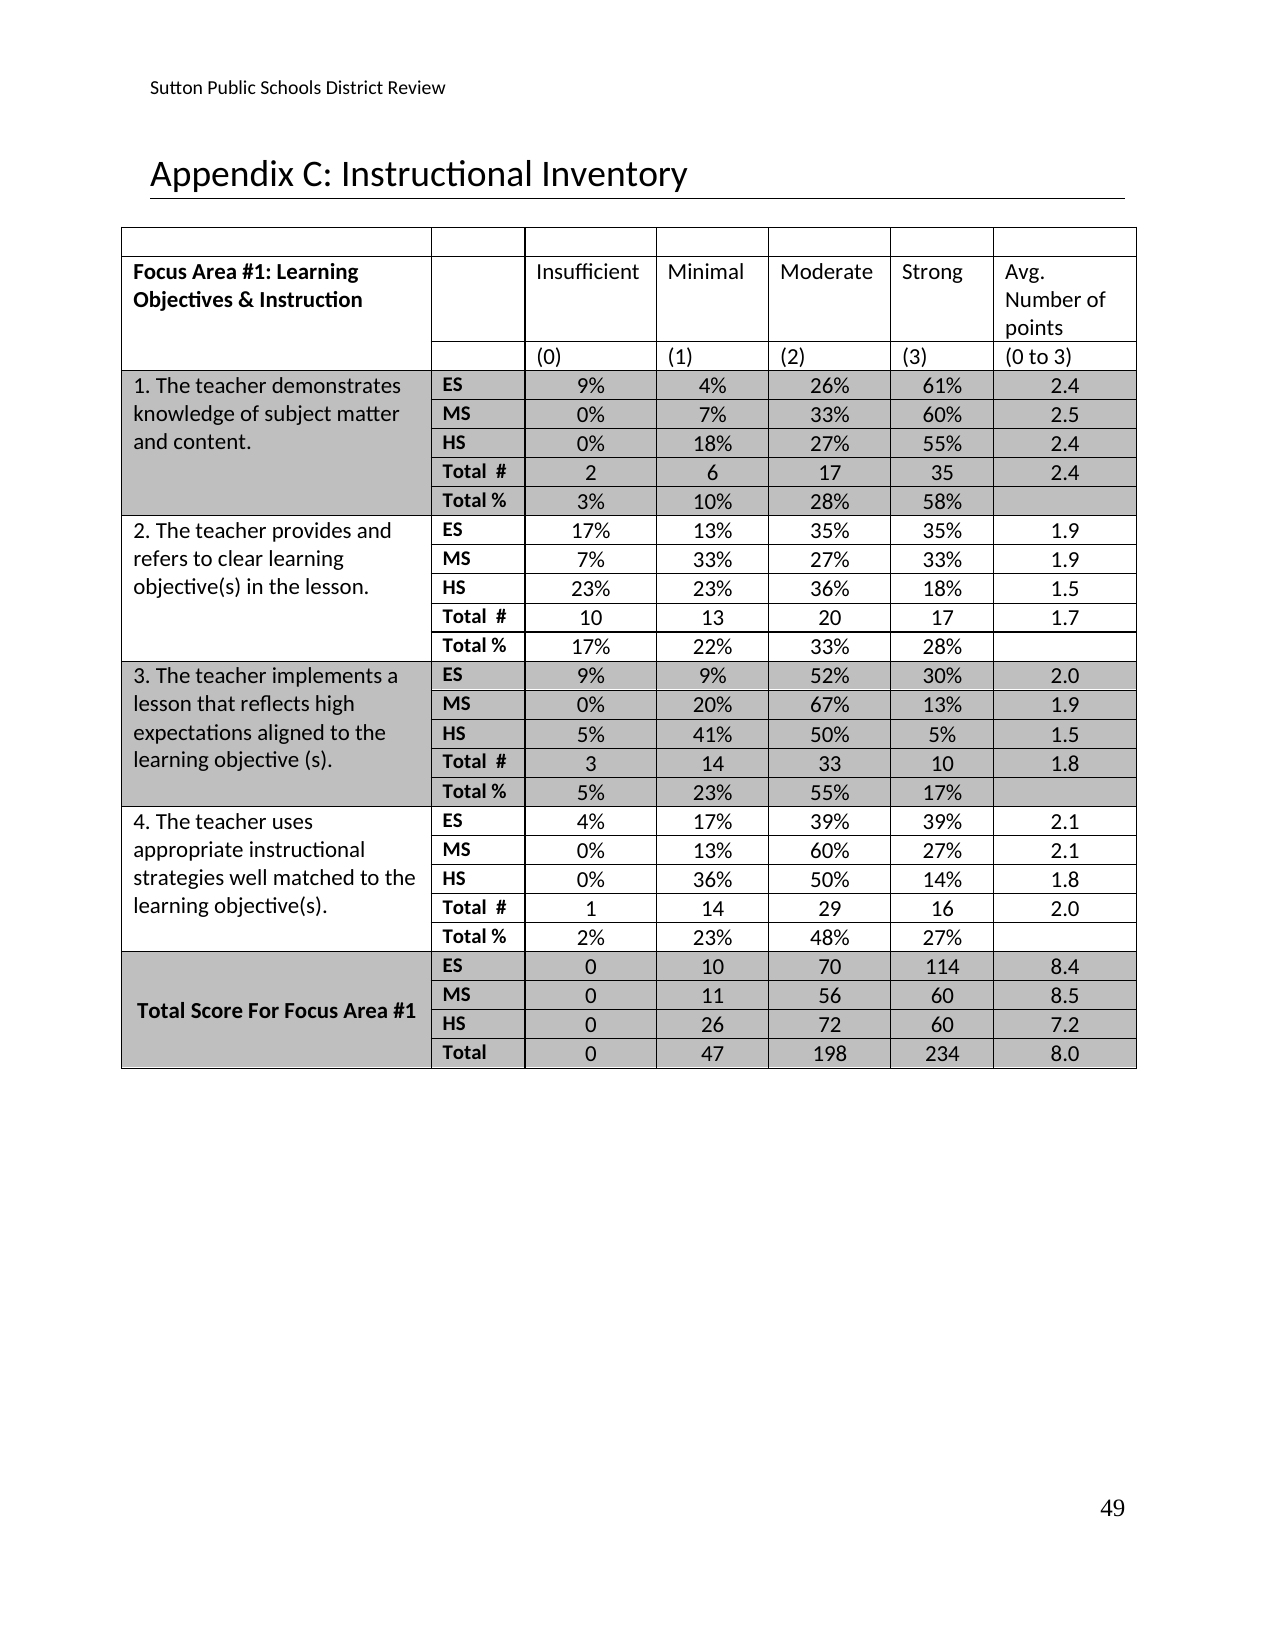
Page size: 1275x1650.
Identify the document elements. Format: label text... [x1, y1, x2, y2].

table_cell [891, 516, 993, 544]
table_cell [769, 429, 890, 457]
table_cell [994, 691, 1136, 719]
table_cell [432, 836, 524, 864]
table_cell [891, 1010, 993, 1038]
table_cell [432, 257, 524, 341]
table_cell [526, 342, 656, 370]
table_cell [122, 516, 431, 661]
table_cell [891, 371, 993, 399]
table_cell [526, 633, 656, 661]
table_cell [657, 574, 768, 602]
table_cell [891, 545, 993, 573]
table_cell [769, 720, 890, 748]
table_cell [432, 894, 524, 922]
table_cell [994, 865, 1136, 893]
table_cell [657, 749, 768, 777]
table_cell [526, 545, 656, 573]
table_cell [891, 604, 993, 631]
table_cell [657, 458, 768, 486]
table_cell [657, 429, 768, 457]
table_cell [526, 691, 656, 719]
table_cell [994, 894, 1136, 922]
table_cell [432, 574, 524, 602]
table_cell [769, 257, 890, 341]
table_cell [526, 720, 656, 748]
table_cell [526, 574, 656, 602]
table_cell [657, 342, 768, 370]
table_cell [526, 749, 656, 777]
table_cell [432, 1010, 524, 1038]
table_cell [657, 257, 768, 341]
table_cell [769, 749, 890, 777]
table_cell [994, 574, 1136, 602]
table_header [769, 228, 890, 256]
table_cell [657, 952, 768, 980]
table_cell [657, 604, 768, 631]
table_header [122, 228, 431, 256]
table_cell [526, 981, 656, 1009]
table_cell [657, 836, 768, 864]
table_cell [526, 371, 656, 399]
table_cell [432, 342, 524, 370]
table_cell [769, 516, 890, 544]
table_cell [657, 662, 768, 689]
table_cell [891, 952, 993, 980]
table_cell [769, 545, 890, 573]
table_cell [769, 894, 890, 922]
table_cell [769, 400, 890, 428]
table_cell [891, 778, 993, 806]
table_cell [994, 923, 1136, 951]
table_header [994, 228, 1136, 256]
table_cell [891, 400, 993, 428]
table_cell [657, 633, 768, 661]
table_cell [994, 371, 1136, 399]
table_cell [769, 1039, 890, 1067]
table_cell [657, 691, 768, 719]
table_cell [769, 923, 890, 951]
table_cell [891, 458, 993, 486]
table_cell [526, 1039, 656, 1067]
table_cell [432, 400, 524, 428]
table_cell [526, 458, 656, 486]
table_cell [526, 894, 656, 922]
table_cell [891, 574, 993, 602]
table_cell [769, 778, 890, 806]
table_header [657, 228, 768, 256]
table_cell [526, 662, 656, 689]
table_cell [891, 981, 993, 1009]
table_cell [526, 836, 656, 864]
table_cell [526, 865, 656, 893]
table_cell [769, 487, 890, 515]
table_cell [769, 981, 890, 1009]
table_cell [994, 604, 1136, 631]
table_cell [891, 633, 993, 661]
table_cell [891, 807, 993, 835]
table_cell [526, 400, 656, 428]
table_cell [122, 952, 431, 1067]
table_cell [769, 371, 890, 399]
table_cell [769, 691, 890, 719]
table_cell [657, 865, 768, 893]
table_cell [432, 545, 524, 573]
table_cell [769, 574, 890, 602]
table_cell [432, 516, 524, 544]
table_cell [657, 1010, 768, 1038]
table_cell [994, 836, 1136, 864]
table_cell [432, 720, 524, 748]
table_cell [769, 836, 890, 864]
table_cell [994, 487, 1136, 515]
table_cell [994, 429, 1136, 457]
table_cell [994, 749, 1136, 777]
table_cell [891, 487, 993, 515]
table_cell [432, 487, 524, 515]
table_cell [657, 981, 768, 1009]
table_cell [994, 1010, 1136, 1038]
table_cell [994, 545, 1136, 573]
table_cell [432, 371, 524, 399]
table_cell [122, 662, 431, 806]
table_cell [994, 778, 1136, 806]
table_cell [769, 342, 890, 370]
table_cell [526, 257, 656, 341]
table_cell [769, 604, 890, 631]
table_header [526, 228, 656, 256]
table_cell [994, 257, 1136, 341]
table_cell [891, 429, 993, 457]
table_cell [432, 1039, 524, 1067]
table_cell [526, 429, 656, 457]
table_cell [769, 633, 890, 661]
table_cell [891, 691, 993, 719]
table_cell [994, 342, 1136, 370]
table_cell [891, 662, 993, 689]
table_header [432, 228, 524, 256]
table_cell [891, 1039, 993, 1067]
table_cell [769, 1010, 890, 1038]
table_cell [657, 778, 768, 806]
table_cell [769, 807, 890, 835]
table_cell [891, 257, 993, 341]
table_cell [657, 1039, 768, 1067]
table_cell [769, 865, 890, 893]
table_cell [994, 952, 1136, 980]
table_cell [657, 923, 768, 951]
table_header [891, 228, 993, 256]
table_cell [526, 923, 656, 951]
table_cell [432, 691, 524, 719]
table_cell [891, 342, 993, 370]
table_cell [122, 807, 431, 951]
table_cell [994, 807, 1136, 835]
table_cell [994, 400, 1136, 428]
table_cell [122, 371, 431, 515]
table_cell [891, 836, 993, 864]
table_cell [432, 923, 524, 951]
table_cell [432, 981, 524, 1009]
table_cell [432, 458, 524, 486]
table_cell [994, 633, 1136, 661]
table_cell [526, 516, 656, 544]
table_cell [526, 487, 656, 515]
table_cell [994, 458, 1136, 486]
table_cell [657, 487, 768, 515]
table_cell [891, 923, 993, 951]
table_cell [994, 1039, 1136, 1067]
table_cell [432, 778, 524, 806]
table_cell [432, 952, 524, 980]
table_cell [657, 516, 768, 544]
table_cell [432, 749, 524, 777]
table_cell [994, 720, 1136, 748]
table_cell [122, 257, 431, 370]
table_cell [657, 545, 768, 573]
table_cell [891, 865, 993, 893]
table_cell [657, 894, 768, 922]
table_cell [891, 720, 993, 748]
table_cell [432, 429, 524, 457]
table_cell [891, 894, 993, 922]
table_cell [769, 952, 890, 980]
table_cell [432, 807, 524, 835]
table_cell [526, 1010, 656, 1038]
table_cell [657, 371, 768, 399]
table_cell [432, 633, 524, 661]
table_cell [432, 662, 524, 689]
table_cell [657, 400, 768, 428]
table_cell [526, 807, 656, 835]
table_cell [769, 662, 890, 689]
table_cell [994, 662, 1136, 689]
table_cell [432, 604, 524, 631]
text Appendix C: Instructional Inventory [150, 150, 1125, 198]
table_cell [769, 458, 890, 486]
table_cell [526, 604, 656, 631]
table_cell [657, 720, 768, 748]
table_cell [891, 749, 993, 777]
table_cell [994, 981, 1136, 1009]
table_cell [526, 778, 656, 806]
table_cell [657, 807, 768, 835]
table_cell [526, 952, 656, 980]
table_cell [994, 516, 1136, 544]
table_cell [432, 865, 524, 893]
